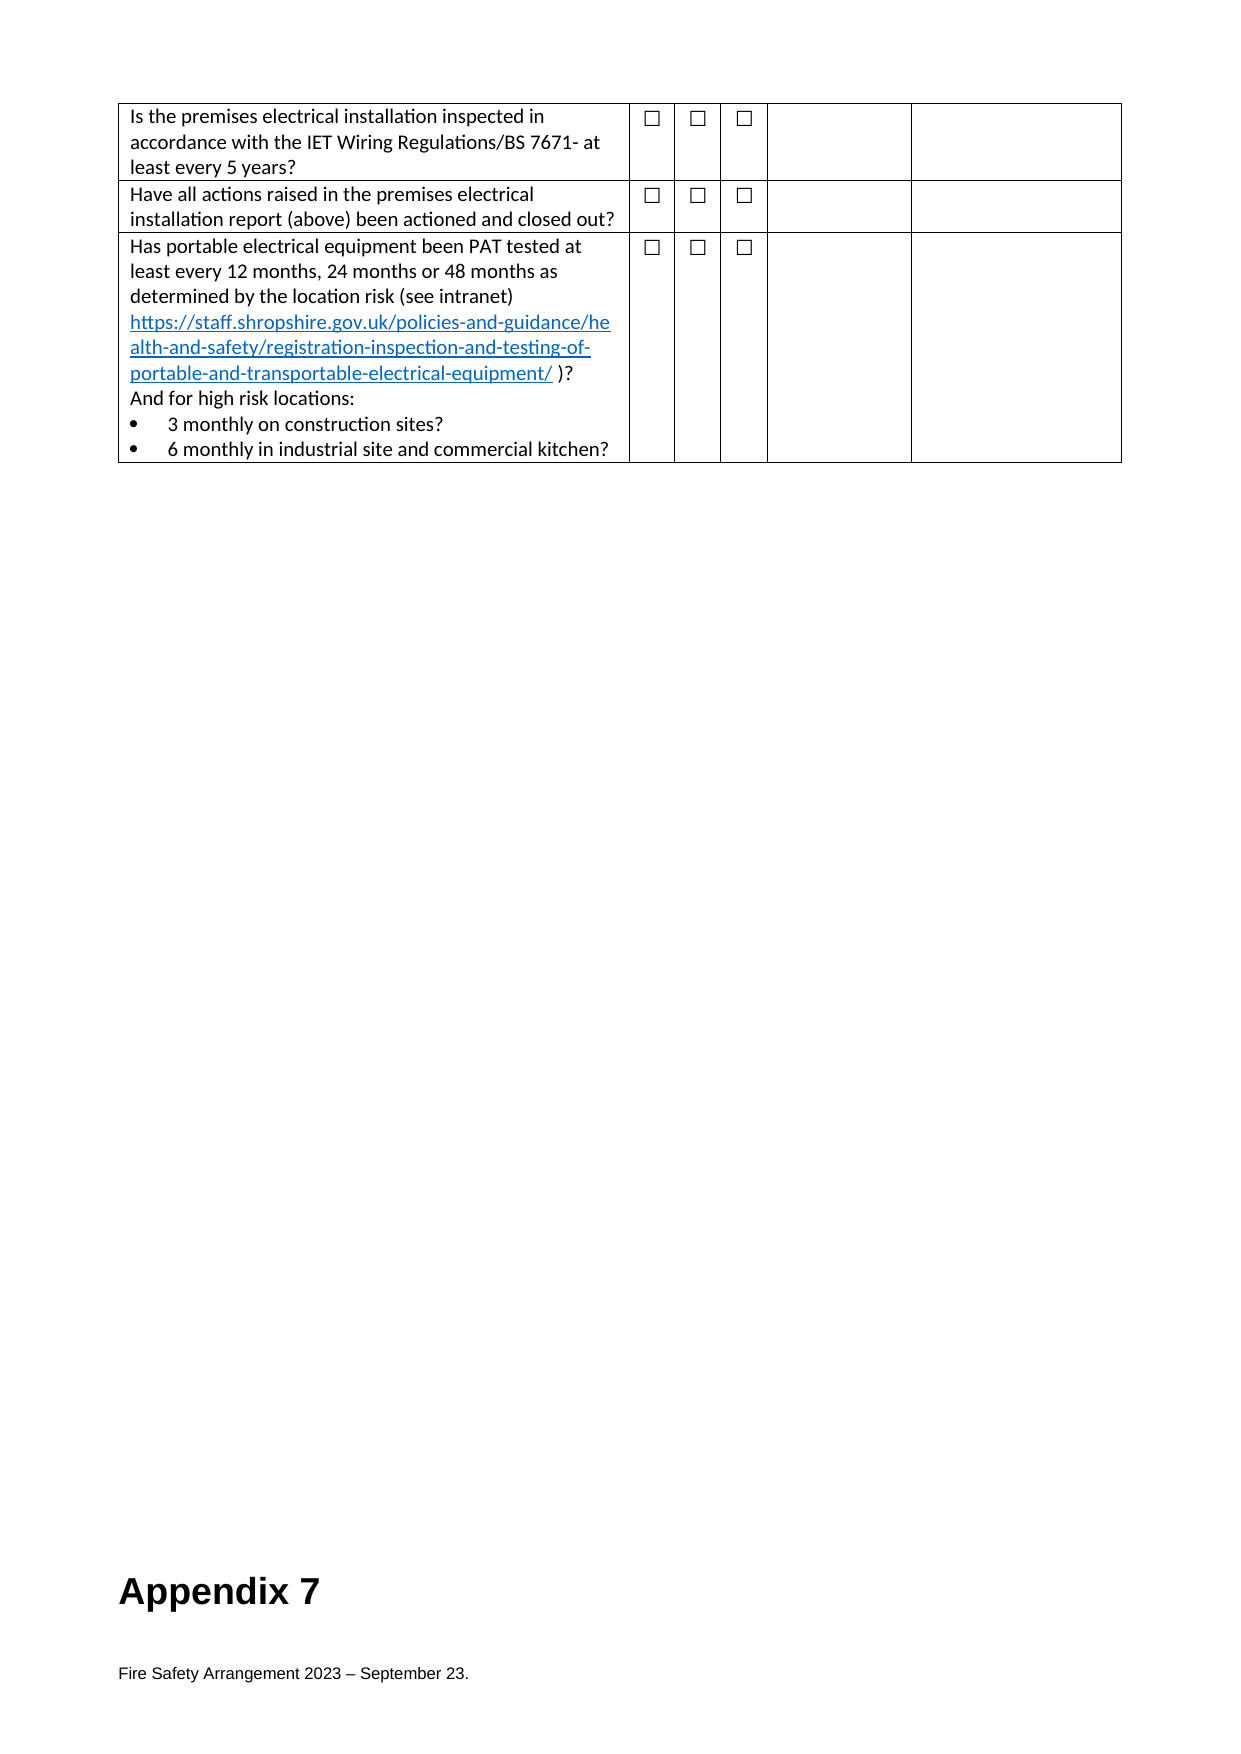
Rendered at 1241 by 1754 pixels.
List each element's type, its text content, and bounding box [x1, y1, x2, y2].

table_cell [768, 233, 911, 462]
table_cell Have all actions raised in the premises electrical installation report (above) been actioned and closed out? [119, 181, 629, 232]
table_cell [912, 181, 1121, 232]
table_cell [912, 104, 1121, 180]
table_cell [912, 233, 1121, 462]
table_cell [768, 181, 911, 232]
table_cell [768, 104, 911, 180]
table_cell Is the premises electrical installation inspected in accordance with the IET Wiring Regulations/BS 7671- at least every 5 years? [119, 104, 629, 180]
table_cell Has portable electrical equipment been PAT tested at least every 12 months, 24 months or 48 months as determined by the location risk (see intranet) https://staff.shropshire.gov.uk/policies-and-guidance/health-and-safety/registration-inspection-and-testing-of-portable-and-transportable-electrical-equipment/ )? And for high risk locations: 3 monthly on construction sites? 6 monthly in industrial site and commercial kitchen? [119, 233, 629, 462]
text Appendix 7 [118, 1569, 1122, 1613]
